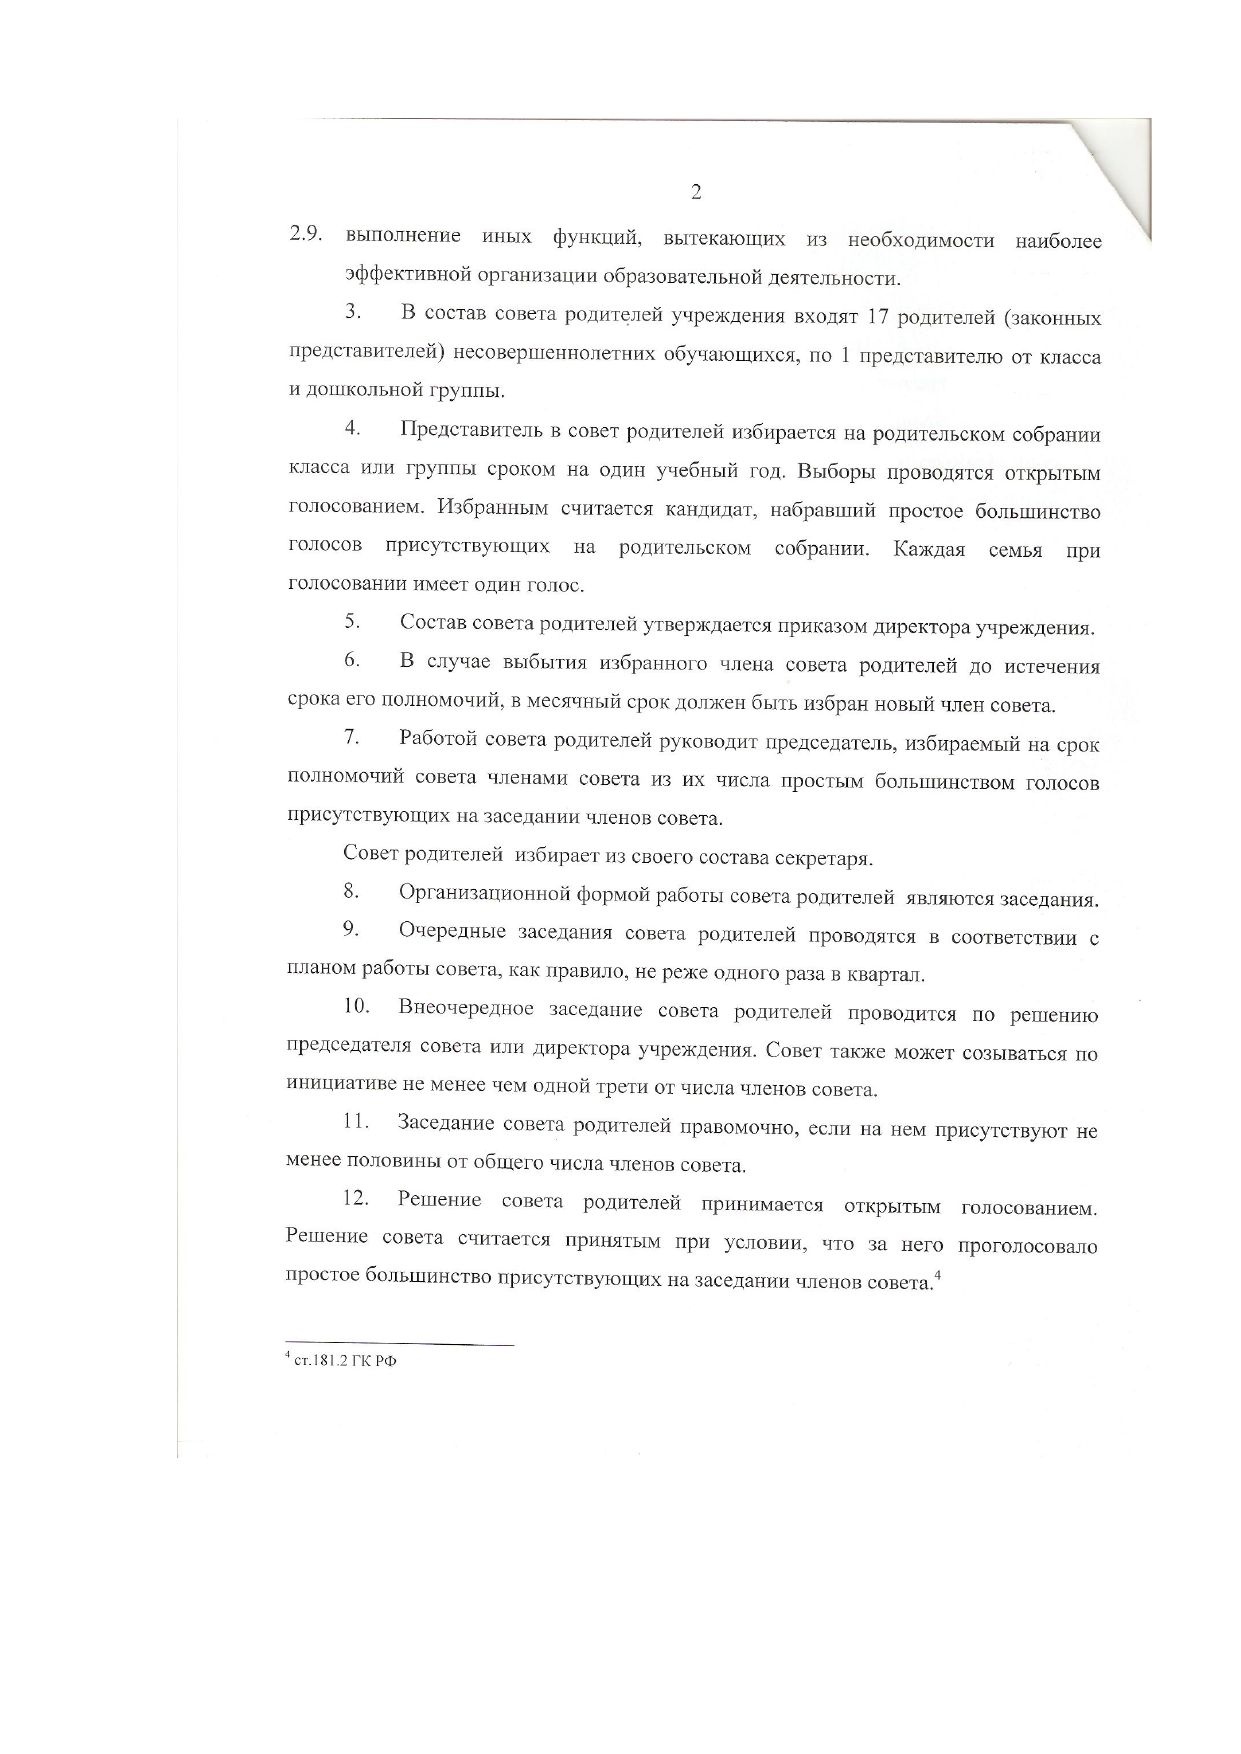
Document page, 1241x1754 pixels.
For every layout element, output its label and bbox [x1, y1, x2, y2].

picture [177, 118, 1152, 1458]
